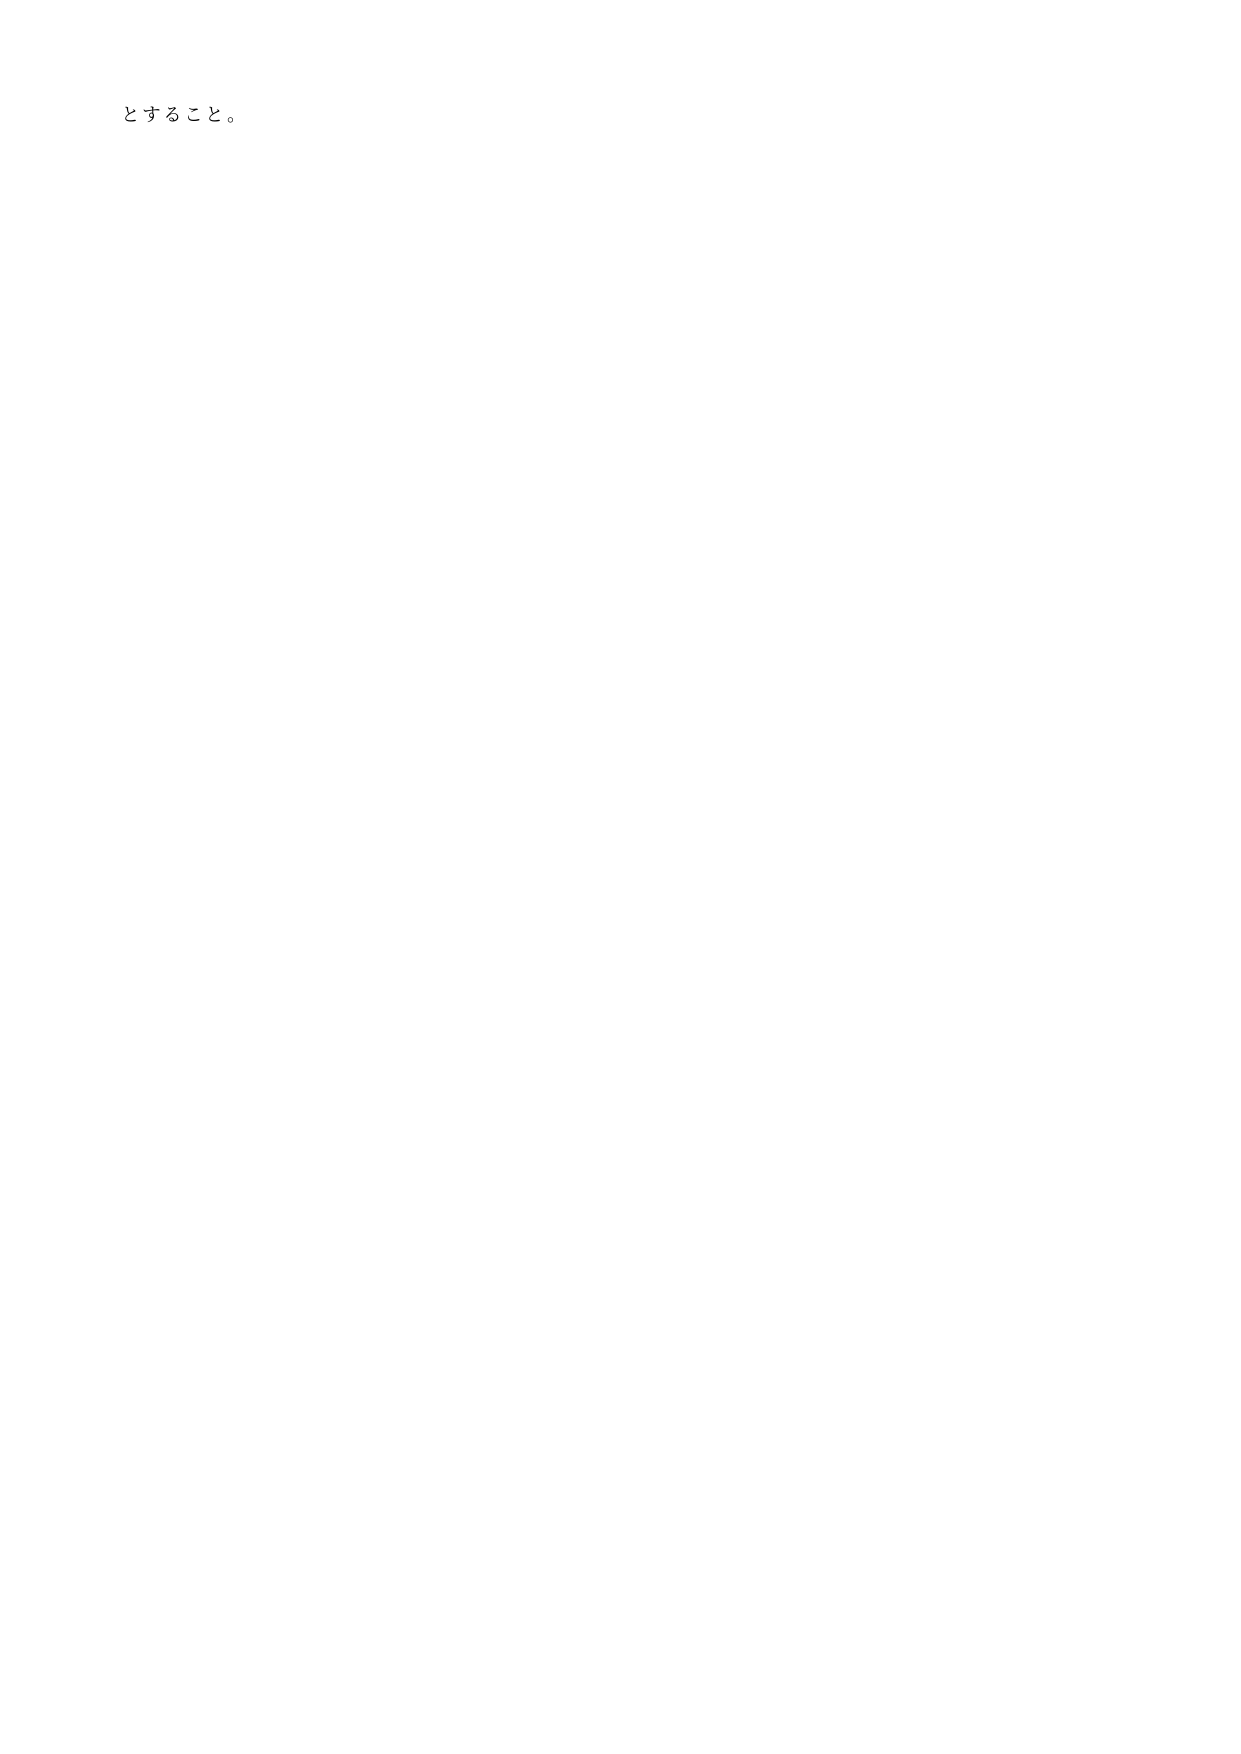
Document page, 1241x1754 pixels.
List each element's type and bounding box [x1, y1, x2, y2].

text [121, 91, 1119, 137]
